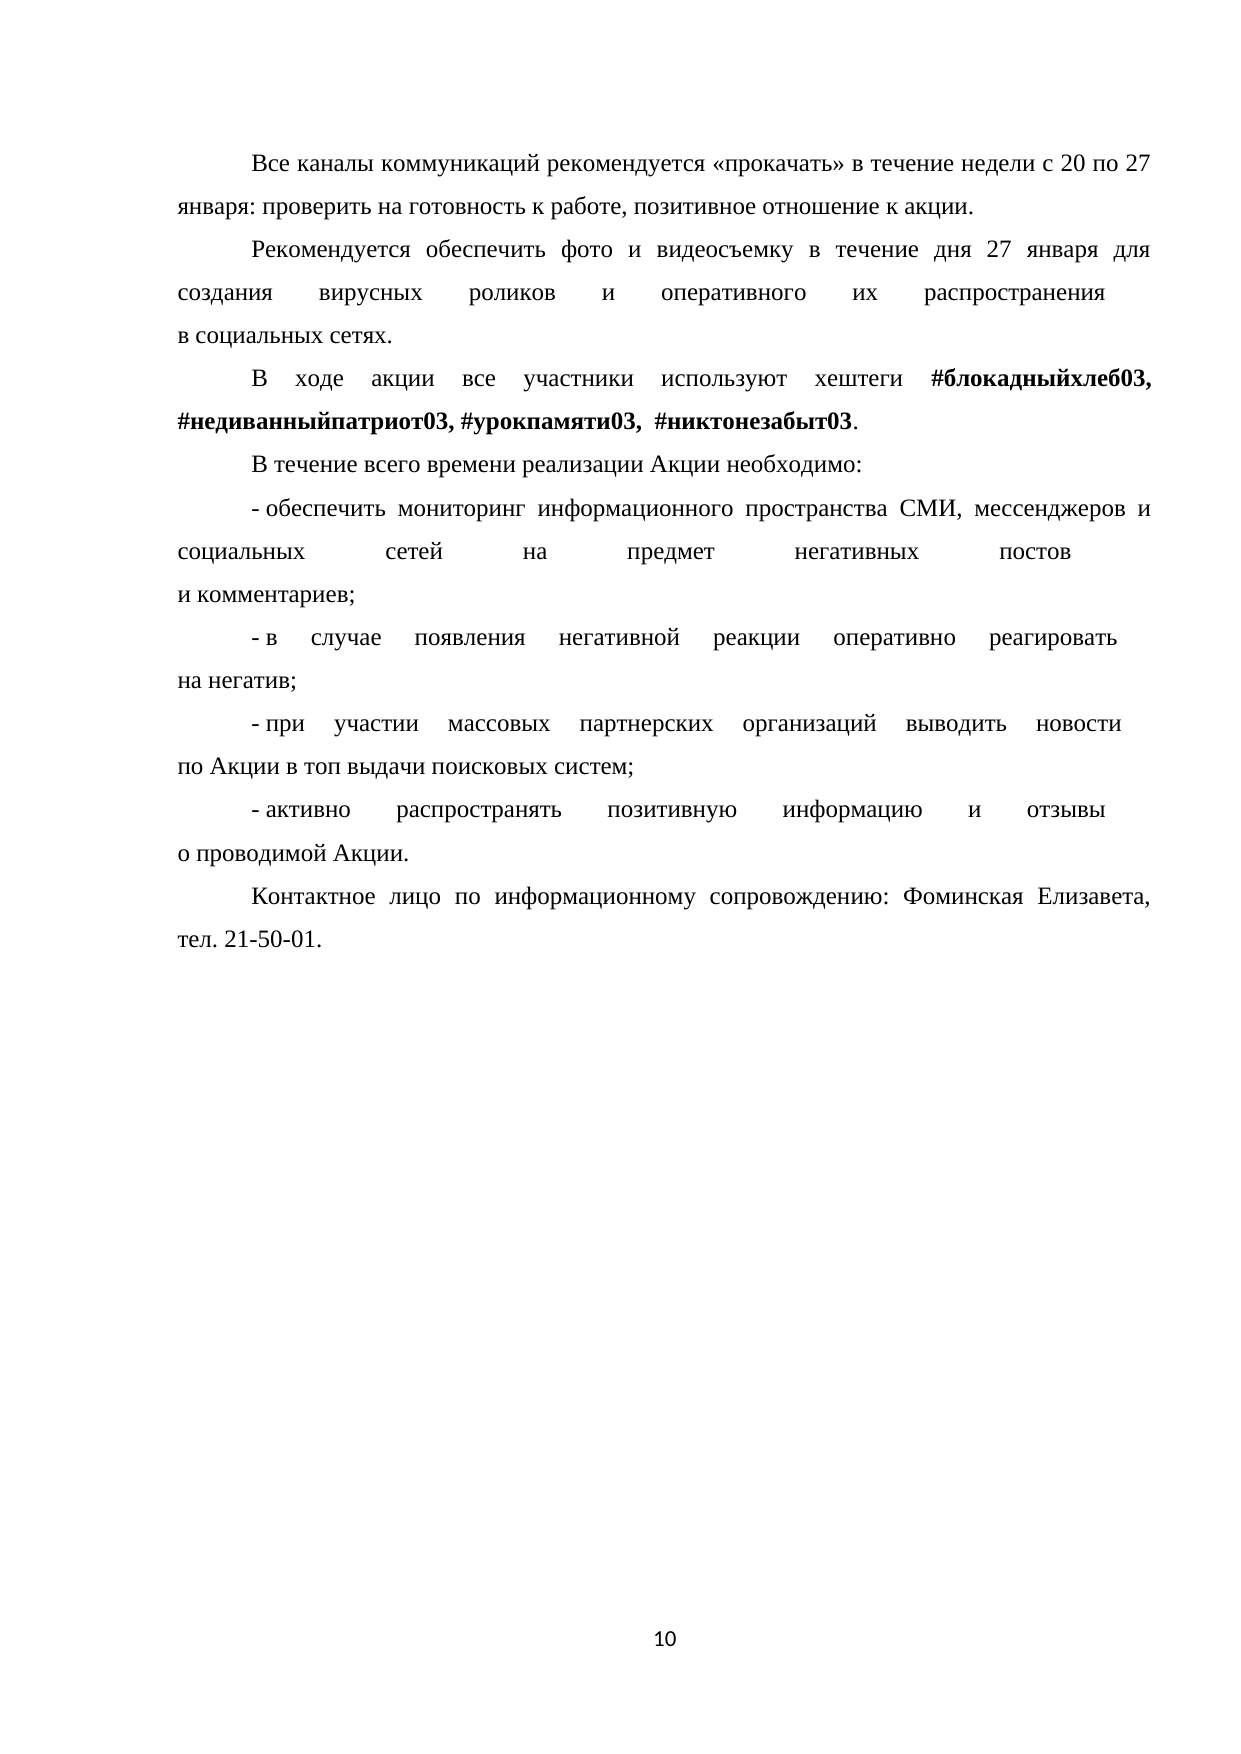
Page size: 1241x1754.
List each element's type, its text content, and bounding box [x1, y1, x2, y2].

text - при участии массовых партнерских организаций выводить новости по Акции в топ выдачи поисковых систем; [177, 708, 1152, 780]
text - в случае появления негативной реакции оперативно реагировать на негатив; [177, 622, 1152, 694]
text Все каналы коммуникаций рекомендуется «прокачать» в течение недели с 20 по 27 января: проверить на готовность к работе, позитивное отношение к акции. [177, 148, 1152, 219]
text - активно распространять позитивную информацию и отзывы о проводимой Акции. [177, 794, 1152, 866]
text Контактное лицо по информационному сопровождению: Фоминская Елизавета, тел. 21-50-01. [177, 881, 1152, 953]
text В течение всего времени реализации Акции необходимо: [177, 449, 1152, 478]
text Рекомендуется обеспечить фото и видеосъемку в течение дня 27 января для создания вирусных роликов и оперативного их распространения в социальных сетях. [177, 234, 1152, 349]
text В ходе акции все участники используют хештеги #блокадныйхлеб03, #недиванныйпатриот03, #урокпамяти03, #никтонезабыт03. [177, 363, 1152, 435]
text - обеспечить мониторинг информационного пространства СМИ, мессенджеров и социальных сетей на предмет негативных постов и комментариев; [177, 493, 1152, 608]
